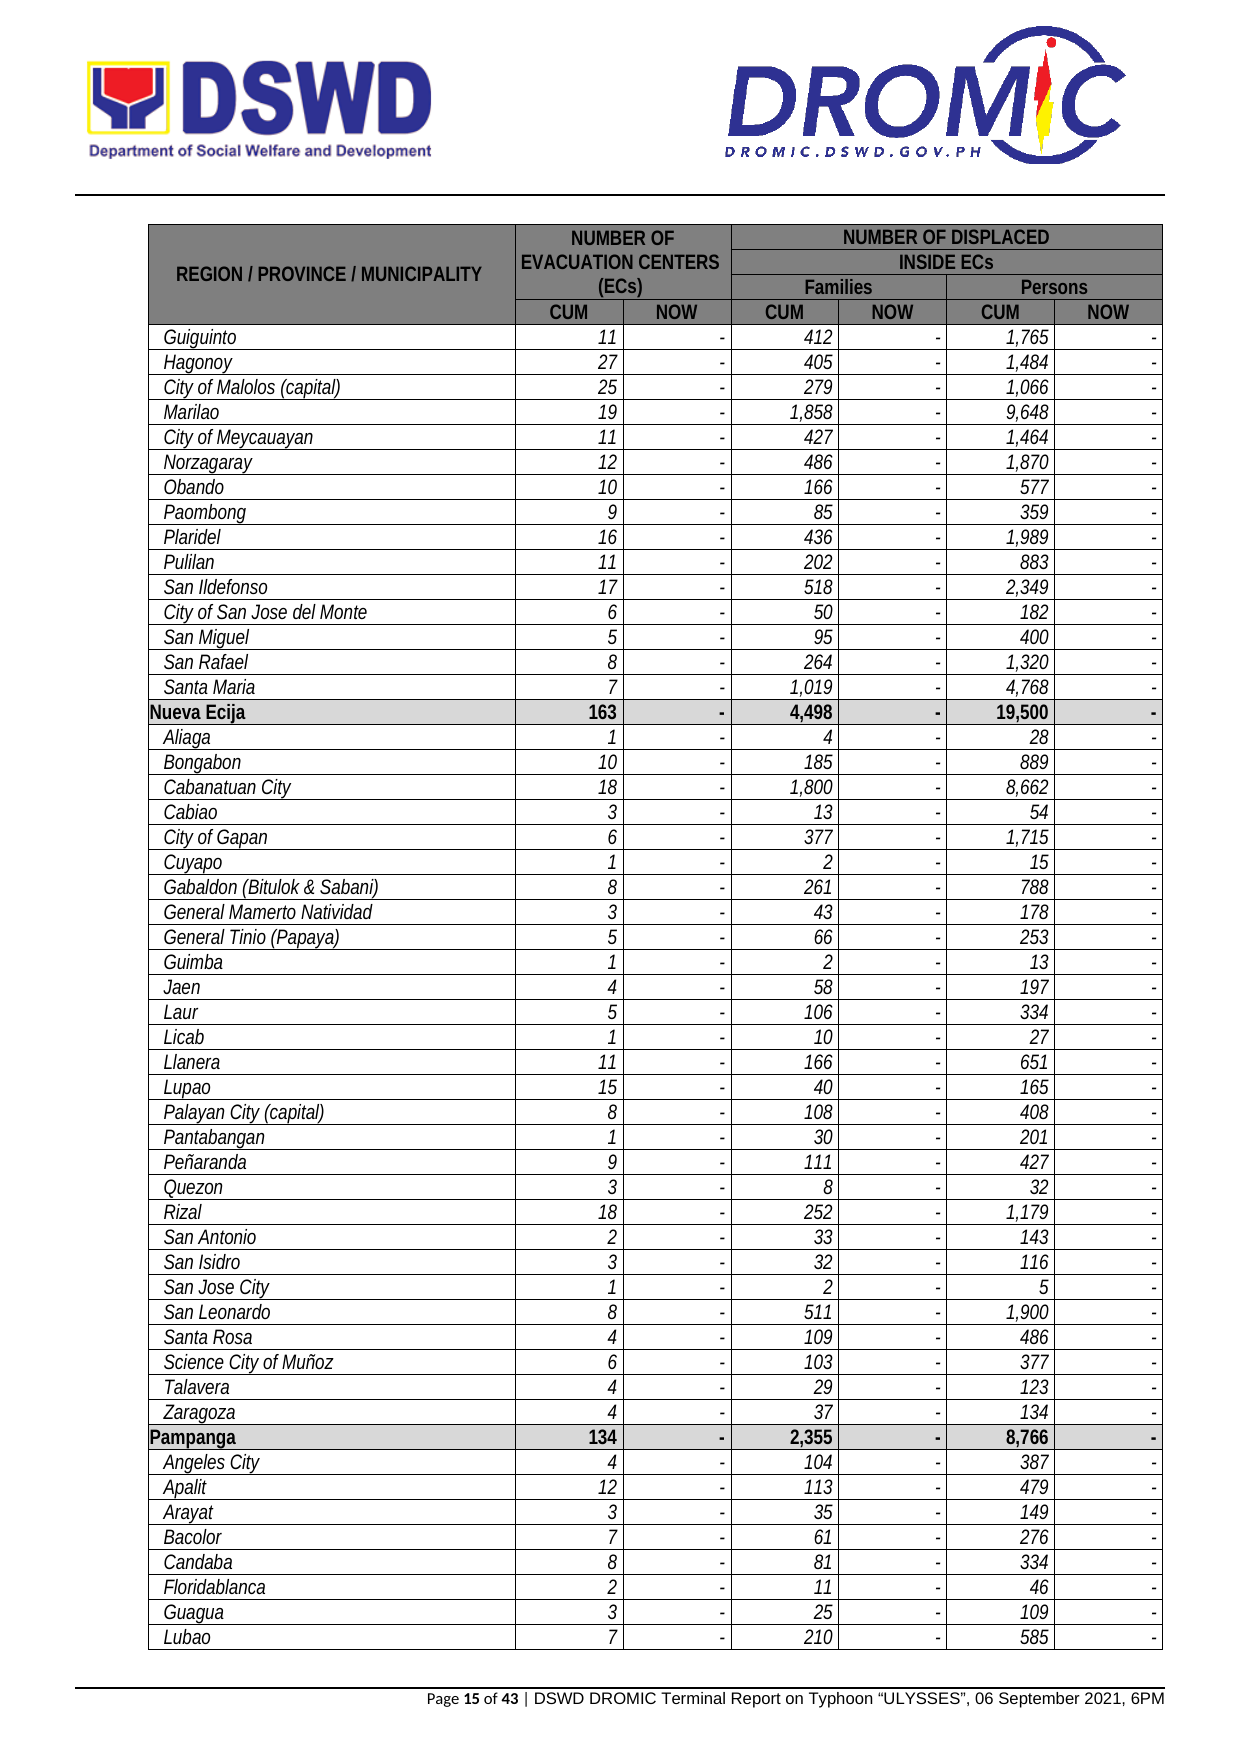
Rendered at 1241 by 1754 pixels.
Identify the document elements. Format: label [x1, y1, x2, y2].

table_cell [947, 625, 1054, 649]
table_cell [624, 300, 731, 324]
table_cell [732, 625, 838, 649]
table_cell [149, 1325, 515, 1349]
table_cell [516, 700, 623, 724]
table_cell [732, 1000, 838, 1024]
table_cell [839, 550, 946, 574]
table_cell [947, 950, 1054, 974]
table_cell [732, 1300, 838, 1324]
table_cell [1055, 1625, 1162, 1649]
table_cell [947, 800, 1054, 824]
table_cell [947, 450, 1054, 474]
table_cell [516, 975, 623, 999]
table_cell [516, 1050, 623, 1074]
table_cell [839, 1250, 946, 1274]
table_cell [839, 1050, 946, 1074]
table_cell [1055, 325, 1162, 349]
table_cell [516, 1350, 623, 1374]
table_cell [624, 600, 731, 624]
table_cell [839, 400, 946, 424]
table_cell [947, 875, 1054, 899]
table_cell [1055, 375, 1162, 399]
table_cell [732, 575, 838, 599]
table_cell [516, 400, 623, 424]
picture [75, 58, 444, 164]
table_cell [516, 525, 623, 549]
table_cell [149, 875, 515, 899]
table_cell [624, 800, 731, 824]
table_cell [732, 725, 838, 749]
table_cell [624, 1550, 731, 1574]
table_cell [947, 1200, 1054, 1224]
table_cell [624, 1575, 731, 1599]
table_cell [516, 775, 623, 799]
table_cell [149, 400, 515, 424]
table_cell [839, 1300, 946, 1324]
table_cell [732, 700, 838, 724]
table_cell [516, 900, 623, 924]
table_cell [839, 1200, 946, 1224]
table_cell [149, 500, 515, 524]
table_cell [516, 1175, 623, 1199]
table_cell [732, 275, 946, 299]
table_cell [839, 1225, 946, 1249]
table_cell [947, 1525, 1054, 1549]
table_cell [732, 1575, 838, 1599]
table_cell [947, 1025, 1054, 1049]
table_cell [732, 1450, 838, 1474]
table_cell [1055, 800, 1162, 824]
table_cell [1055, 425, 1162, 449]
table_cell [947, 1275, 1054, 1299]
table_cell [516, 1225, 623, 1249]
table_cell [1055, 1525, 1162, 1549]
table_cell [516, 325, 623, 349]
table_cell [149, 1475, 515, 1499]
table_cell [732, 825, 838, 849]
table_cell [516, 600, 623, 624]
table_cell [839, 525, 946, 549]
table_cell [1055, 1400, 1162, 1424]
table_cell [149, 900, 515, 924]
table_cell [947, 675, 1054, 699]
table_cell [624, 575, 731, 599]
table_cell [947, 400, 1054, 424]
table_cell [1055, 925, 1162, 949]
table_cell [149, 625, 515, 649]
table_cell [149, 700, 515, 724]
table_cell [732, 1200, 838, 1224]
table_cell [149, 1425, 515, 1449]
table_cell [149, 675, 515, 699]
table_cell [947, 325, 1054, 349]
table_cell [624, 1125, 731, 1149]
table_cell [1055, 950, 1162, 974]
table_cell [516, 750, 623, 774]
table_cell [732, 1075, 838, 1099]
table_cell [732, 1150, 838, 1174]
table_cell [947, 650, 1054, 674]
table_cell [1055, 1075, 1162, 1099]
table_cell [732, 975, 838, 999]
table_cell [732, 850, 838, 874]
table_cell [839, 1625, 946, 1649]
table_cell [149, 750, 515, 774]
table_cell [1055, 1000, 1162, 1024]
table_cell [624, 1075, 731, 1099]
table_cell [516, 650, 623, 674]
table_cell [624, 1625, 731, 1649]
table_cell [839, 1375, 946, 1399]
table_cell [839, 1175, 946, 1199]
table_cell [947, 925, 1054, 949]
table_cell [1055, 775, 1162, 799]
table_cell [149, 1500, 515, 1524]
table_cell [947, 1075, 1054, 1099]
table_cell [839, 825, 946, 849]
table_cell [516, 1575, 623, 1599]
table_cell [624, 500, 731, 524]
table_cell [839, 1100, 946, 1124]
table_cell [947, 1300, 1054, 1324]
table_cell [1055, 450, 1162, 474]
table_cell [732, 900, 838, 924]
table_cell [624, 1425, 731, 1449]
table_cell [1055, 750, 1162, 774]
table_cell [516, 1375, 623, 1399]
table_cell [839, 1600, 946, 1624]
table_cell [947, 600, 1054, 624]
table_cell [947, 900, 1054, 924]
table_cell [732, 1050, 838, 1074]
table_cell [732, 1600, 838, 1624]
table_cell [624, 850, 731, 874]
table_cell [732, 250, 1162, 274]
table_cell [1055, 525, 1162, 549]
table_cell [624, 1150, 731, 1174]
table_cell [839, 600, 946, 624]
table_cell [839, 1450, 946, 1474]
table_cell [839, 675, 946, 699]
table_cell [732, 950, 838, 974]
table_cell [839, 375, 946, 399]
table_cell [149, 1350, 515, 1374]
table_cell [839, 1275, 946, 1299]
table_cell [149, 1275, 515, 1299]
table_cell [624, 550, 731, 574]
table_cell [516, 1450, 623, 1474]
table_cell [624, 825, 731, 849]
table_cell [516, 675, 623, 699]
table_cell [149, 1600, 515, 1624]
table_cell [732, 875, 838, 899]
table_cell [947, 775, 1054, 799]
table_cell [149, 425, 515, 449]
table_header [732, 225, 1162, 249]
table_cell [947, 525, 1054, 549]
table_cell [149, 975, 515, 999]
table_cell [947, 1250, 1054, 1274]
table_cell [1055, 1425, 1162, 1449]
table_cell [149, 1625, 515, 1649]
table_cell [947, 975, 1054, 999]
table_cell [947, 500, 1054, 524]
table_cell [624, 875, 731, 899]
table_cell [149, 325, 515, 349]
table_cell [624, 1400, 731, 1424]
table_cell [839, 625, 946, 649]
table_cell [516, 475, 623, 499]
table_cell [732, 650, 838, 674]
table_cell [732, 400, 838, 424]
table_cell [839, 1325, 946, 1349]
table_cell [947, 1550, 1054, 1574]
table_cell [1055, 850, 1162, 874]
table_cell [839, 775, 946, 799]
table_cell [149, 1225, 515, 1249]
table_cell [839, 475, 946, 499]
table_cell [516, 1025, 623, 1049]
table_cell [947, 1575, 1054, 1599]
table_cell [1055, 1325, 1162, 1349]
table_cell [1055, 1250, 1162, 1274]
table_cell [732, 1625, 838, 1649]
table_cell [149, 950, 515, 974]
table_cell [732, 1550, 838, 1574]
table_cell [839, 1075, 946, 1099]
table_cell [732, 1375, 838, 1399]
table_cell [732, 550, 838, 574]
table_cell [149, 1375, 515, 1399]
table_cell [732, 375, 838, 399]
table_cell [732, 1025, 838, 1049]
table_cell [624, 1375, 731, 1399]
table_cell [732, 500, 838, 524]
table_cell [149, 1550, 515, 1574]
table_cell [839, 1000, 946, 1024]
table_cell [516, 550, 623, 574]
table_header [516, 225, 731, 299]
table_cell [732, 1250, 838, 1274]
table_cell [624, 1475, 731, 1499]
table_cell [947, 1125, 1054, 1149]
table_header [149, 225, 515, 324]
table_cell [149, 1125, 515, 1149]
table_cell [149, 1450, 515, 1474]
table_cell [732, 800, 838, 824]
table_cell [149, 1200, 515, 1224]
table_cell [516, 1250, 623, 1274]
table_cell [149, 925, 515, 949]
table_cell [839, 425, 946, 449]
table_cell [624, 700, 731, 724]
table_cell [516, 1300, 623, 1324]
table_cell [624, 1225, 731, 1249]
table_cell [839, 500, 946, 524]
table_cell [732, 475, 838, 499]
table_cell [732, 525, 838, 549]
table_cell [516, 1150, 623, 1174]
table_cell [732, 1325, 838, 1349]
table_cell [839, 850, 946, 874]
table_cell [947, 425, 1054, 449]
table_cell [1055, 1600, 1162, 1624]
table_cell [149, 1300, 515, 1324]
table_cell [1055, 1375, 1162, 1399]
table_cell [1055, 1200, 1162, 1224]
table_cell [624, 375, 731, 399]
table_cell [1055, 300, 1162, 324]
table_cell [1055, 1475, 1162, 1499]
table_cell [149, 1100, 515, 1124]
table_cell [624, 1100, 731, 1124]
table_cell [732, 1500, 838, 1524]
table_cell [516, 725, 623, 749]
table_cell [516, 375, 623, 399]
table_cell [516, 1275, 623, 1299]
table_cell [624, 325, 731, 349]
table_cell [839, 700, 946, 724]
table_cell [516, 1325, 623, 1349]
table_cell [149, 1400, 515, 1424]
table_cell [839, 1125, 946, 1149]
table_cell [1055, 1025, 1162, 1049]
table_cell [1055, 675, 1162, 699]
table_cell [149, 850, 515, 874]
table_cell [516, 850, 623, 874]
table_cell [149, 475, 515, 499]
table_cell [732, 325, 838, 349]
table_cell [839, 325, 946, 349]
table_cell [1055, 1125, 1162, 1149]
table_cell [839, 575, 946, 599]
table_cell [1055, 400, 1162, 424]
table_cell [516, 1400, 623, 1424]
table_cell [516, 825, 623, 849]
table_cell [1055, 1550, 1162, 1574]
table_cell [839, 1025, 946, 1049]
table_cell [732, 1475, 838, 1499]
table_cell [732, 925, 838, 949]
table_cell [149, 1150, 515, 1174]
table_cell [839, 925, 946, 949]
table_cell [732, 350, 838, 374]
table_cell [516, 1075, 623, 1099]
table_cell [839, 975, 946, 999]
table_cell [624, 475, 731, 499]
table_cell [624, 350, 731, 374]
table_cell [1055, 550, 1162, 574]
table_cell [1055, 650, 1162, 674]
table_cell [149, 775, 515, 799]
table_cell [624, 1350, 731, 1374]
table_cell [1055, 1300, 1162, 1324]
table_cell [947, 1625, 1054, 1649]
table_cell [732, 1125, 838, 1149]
picture [717, 25, 1131, 163]
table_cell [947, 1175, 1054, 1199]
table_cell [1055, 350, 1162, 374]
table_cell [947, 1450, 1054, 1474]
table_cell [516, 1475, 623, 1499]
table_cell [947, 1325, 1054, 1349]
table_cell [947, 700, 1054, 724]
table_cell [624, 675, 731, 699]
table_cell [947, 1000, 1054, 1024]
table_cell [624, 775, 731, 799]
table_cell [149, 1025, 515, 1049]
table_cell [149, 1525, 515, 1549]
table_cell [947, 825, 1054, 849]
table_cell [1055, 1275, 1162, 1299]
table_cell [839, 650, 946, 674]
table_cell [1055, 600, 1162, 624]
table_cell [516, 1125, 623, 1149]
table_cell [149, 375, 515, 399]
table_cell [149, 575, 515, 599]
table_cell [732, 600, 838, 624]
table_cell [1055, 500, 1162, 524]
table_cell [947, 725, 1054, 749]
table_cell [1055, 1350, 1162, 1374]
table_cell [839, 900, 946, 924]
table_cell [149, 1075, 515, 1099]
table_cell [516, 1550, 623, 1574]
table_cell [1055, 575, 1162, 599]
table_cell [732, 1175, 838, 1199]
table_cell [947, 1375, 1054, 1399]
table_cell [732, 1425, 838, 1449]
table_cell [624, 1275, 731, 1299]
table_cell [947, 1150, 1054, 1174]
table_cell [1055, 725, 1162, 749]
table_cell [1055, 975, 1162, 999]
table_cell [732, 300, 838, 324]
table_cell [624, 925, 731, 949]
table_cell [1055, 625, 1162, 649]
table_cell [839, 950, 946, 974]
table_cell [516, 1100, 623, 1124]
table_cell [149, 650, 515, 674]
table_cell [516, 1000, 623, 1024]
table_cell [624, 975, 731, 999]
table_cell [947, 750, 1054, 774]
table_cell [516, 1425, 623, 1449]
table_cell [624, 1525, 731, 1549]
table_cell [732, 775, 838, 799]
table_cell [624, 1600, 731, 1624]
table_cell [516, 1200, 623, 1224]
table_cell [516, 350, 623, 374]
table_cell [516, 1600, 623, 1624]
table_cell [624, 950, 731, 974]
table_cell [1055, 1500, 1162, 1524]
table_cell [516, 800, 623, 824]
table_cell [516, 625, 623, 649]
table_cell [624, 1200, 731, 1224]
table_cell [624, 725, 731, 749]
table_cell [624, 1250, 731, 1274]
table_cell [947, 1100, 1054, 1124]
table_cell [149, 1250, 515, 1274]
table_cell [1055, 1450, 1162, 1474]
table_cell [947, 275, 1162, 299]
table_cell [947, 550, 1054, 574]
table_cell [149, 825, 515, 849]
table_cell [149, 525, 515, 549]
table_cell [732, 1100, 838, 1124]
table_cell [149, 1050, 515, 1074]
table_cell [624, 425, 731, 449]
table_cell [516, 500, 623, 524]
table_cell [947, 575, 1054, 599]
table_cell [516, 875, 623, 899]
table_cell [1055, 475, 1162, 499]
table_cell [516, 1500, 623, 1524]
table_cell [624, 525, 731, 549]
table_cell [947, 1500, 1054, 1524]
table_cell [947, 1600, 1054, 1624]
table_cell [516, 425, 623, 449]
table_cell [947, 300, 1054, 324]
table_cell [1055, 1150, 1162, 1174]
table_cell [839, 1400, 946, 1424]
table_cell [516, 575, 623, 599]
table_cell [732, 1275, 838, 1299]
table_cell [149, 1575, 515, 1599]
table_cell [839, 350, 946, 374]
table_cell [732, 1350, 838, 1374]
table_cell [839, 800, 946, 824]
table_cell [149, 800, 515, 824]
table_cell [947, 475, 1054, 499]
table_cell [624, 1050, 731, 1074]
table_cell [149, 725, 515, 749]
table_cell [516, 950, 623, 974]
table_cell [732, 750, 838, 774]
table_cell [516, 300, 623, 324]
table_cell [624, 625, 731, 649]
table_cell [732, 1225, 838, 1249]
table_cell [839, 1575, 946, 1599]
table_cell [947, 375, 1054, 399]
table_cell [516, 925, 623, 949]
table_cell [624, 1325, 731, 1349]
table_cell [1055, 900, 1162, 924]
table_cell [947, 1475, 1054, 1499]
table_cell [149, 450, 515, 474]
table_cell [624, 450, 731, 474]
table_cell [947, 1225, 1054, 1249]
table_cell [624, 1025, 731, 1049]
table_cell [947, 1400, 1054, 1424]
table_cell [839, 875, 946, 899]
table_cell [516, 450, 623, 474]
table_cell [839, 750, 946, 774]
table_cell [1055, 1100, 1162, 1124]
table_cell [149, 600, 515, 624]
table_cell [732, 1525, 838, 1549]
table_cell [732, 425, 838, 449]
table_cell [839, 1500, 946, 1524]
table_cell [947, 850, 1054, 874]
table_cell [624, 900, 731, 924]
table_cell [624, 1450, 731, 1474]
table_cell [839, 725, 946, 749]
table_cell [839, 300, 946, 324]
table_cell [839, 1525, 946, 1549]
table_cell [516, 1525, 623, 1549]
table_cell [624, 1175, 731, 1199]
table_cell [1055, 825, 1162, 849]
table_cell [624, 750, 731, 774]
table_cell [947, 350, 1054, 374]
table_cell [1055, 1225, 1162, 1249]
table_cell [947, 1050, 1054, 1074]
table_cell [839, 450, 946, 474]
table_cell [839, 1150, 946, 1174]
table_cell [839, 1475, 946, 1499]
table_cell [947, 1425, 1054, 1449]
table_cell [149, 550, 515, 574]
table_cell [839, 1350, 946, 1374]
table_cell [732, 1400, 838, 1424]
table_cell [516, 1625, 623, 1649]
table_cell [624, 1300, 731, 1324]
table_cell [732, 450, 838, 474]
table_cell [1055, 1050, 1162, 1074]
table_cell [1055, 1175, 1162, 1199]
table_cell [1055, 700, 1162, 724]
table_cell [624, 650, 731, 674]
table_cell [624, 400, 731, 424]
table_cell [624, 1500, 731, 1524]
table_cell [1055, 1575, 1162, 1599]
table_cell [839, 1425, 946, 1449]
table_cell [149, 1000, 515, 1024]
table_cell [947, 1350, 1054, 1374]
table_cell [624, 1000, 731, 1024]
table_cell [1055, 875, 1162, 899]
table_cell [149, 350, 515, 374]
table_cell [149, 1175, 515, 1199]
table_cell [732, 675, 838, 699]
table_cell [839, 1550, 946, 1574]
